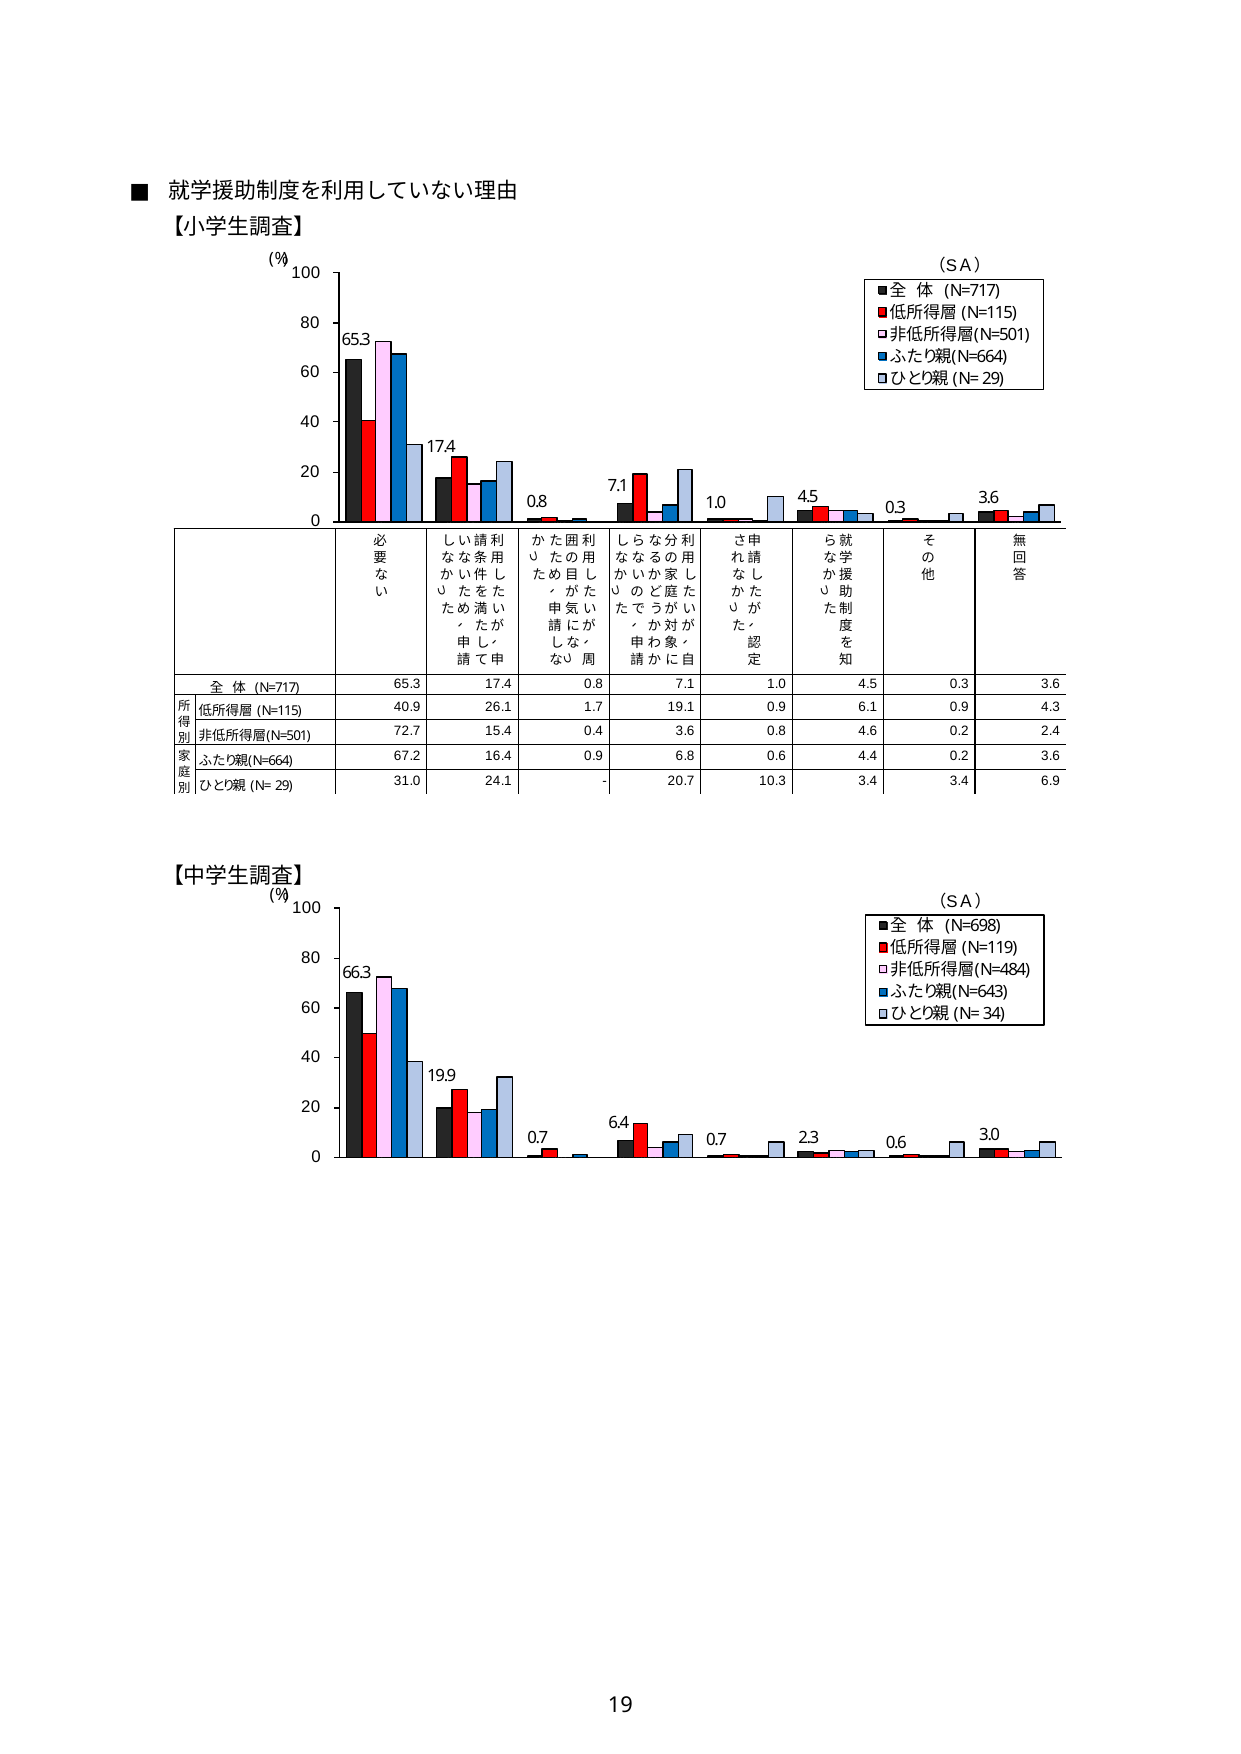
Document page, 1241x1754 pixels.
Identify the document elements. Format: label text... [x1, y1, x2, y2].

text 【小学生調査】 [118, 207, 1122, 243]
text ■ 就学援助制度を利用していない理由 [96, 171, 1122, 207]
text 【中学生調査】 [118, 856, 1122, 892]
